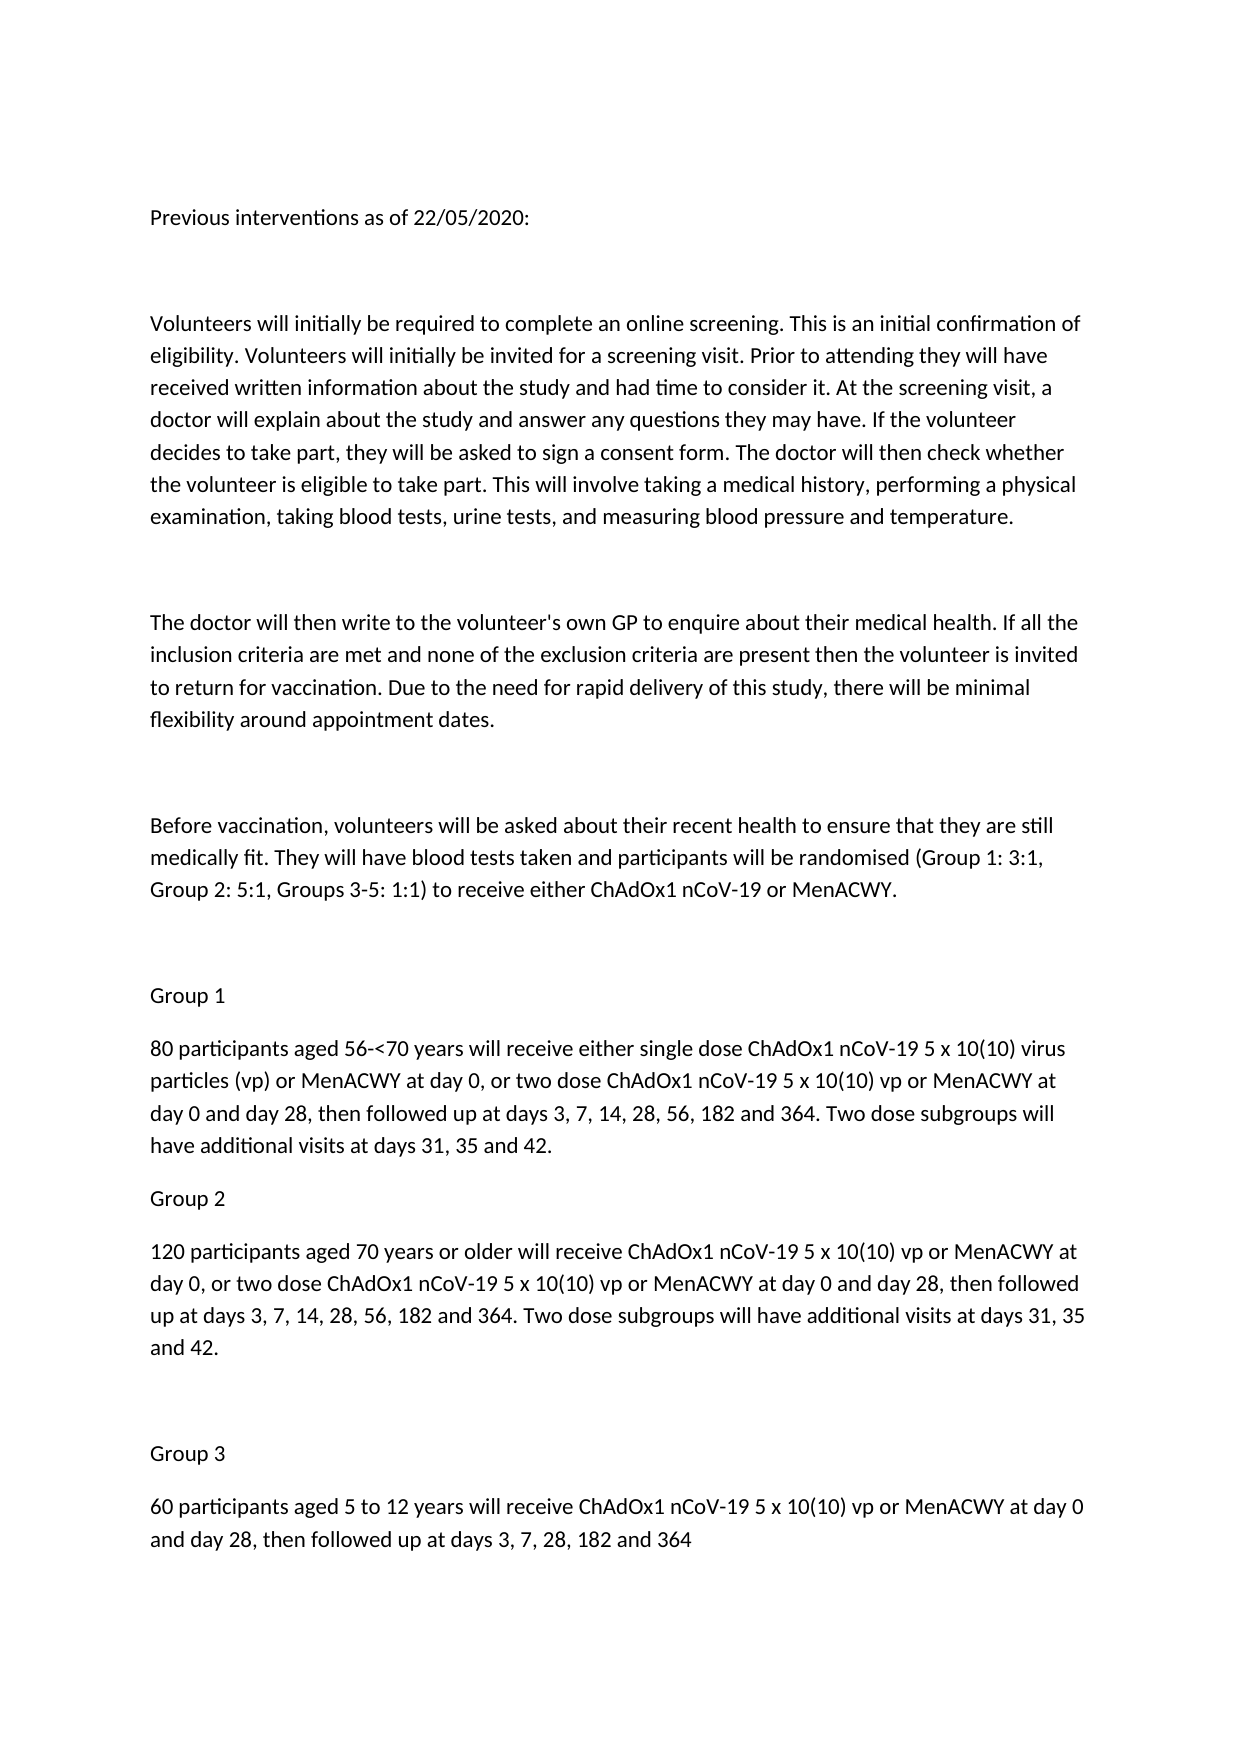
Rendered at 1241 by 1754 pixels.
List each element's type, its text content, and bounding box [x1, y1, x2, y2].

text 120 participants aged 70 years or older will receive ChAdOx1 nCoV-19 5 x 10(10) vp or MenACWY at day 0, or two dose ChAdOx1 nCoV-19 5 x 10(10) vp or MenACWY at day 0 and day 28, then followed up at days 3, 7, 14, 28, 56, 182 and 364. Two dose subgroups will have additional visits at days 31, 35 and 42. [150, 1237, 1090, 1361]
text 80 participants aged 56-<70 years will receive either single dose ChAdOx1 nCoV-19 5 x 10(10) virus particles (vp) or MenACWY at day 0, or two dose ChAdOx1 nCoV-19 5 x 10(10) vp or MenACWY at day 0 and day 28, then followed up at days 3, 7, 14, 28, 56, 182 and 364. Two dose subgroups will have additional visits at days 31, 35 and 42. [150, 1034, 1090, 1159]
text Group 2 [150, 1184, 1090, 1212]
text Volunteers will initially be required to complete an online screening. This is an initial confirmation of eligibility. Volunteers will initially be invited for a screening visit. Prior to attending they will have received written information about the study and had time to consider it. At the screening visit, a doctor will explain about the study and answer any questions they may have. If the volunteer decides to take part, they will be asked to sign a consent form. The doctor will then check whether the volunteer is eligible to take part. This will involve taking a medical history, performing a physical examination, taking blood tests, urine tests, and measuring blood pressure and temperature. [150, 309, 1090, 530]
text Group 1 [150, 981, 1090, 1009]
text The doctor will then write to the volunteer's own GP to enquire about their medical health. If all the inclusion criteria are met and none of the exclusion criteria are present then the volunteer is invited to return for vaccination. Due to the need for rapid delivery of this study, there will be minimal flexibility around appointment dates. [150, 608, 1090, 733]
text Previous interventions as of 22/05/2020: [150, 203, 1090, 231]
text Group 3 [150, 1439, 1090, 1467]
text Before vaccination, volunteers will be asked about their recent health to ensure that they are still medically fit. They will have blood tests taken and participants will be randomised (Group 1: 3:1, Group 2: 5:1, Groups 3-5: 1:1) to receive either ChAdOx1 nCoV-19 or MenACWY. [150, 811, 1090, 903]
text 60 participants aged 5 to 12 years will receive ChAdOx1 nCoV-19 5 x 10(10) vp or MenACWY at day 0 and day 28, then followed up at days 3, 7, 28, 182 and 364 [150, 1492, 1090, 1553]
